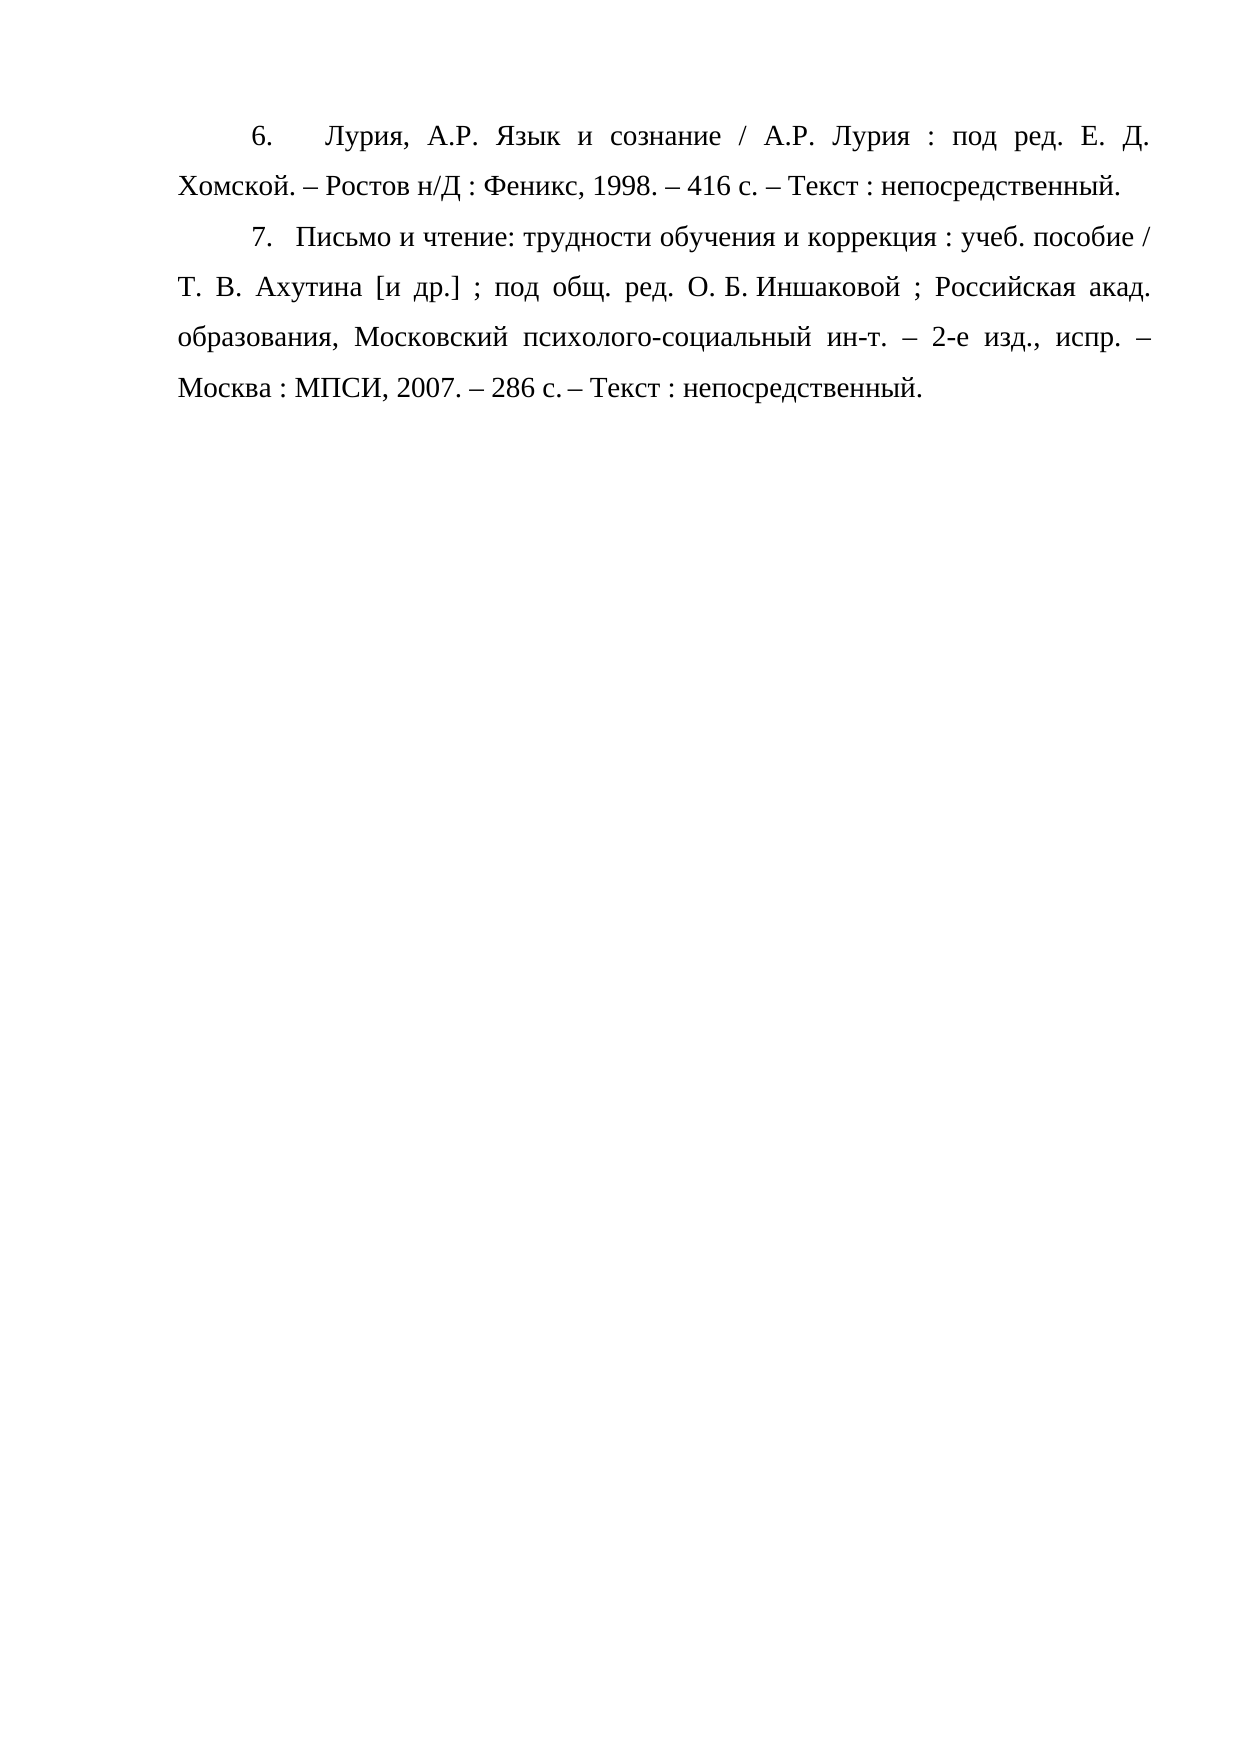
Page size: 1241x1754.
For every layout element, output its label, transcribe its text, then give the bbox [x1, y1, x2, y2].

list Письмо и чтение: трудности обучения и коррекция : учеб. пособие / Т. В. Ахутина [и др.] ; под общ. ред. О. Б. Иншаковой ; Российская акад. образования, Московский психолого-социальный ин-т. – 2-е изд., испр. – Москва : МПСИ, 2007. – 286 с. – Текст : непосредственный. [177, 219, 1152, 403]
list Лурия, А.Р. Язык и сознание / А.Р. Лурия : под ред. Е. Д. Хомской. – Ростов н/Д : Феникс, 1998. – 416 с. – Текст : непосредственный. [177, 118, 1152, 202]
